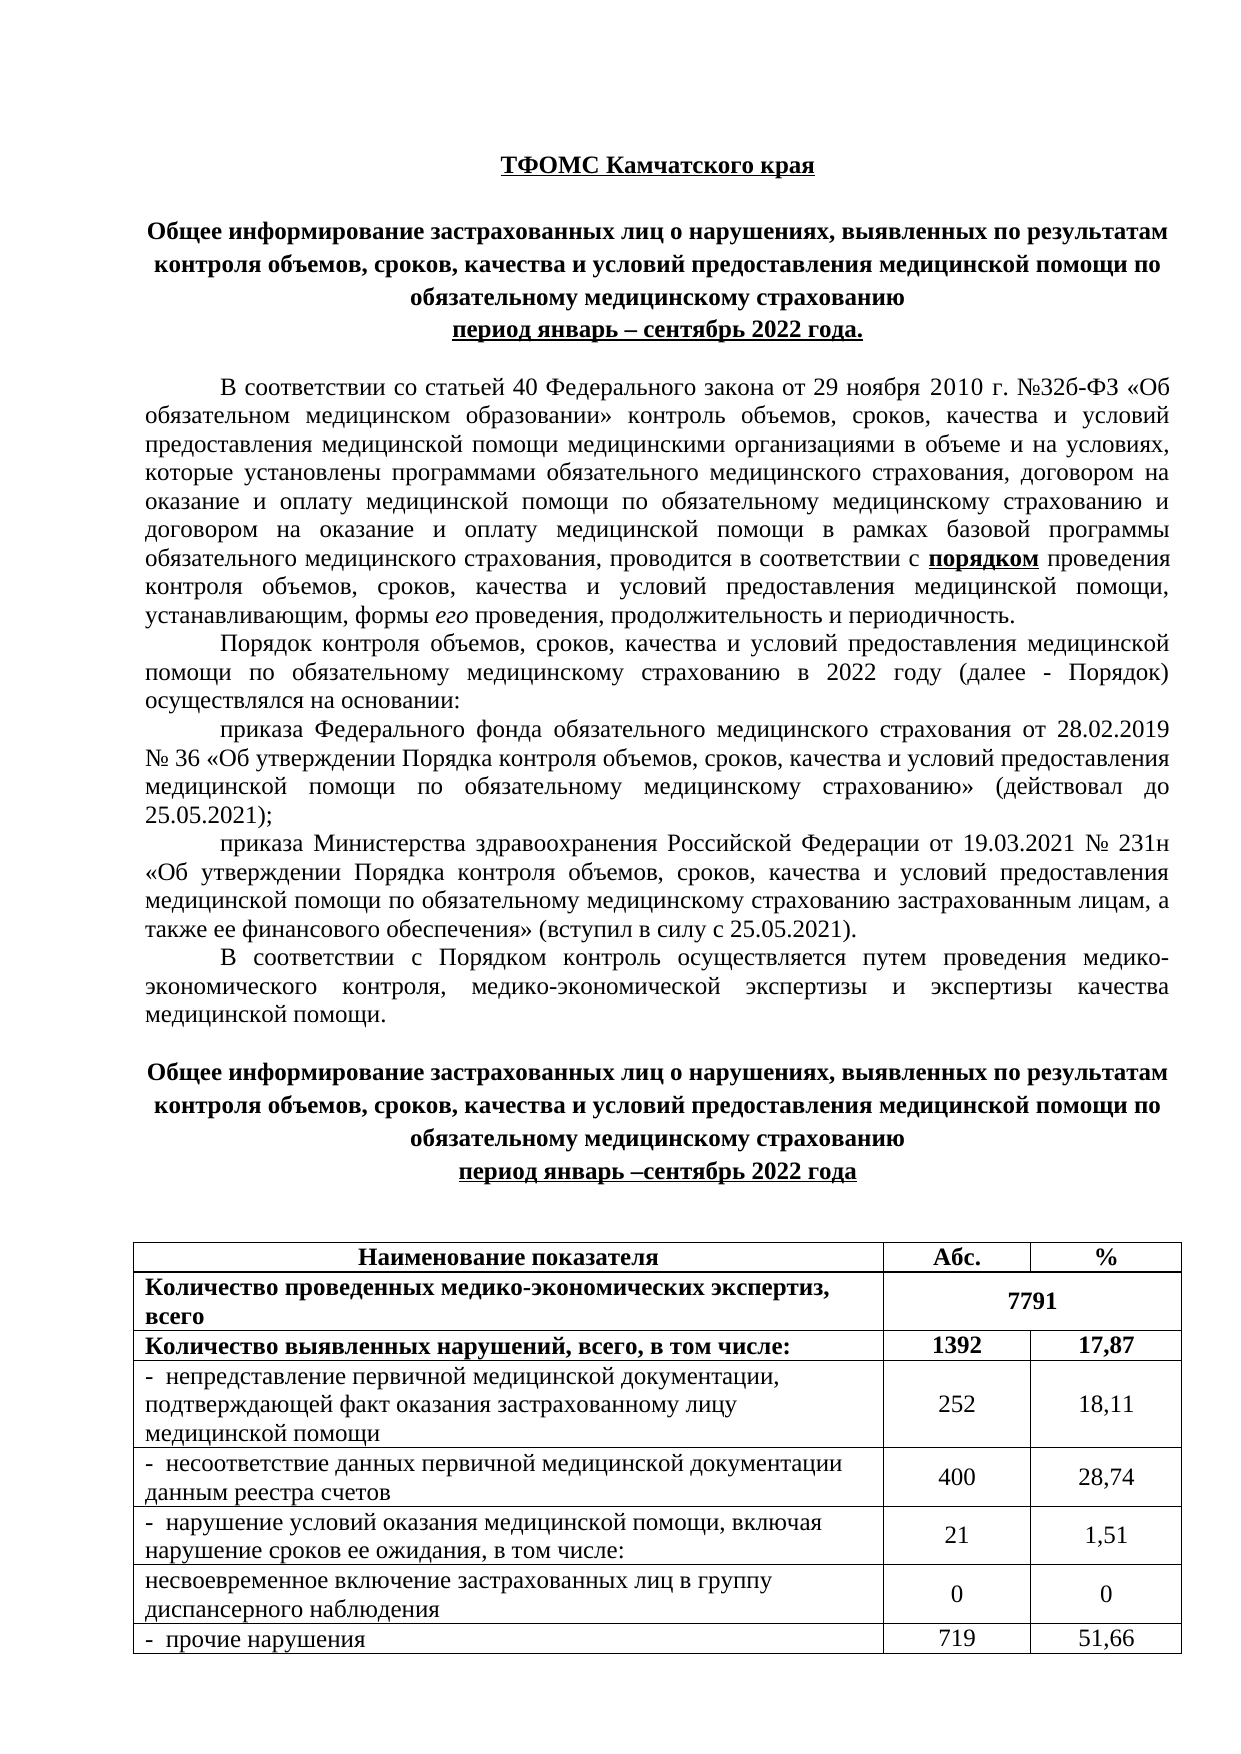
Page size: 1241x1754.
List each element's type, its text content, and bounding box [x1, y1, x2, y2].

table_header % [1031, 1243, 1181, 1271]
table_cell 21 [884, 1507, 1030, 1564]
text период январь –сентябрь 2022 года [145, 1156, 1170, 1185]
table_cell Количество проведенных медико-экономических экспертиз, всего [134, 1273, 883, 1330]
text приказа Министерства здравоохранения Российской Федерации от 19.03.2021 № 231н «Об утверждении Порядка контроля объемов, сроков, качества и условий предоставления медицинской помощи по обязательному медицинскому страхованию застрахованным лицам, а также ее финансового обеспечения» (вступил в силу с 25.05.2021). [145, 829, 1170, 943]
table_cell 719 [884, 1624, 1030, 1652]
table_cell - несоответствие данных первичной медицинской документации данным реестра счетов [134, 1448, 883, 1506]
table_header Наименование показателя [134, 1243, 883, 1271]
text Общее информирование застрахованных лиц о нарушениях, выявленных по результатам контроля объемов, сроков, качества и условий предоставления медицинской помощи по обязательному медицинскому страхованию [145, 1057, 1170, 1152]
text период январь – сентябрь 2022 года. [145, 315, 1170, 344]
table_cell - прочие нарушения [134, 1624, 883, 1652]
text приказа Федерального фонда обязательного медицинского страхования от 28.02.2019 № 36 «Об утверждении Порядка контроля объемов, сроков, качества и условий предоставления медицинской помощи по обязательному медицинскому страхованию» (действовал до 25.05.2021); [145, 715, 1170, 829]
table_cell 1392 [884, 1331, 1030, 1360]
table_cell 1,51 [1031, 1507, 1181, 1564]
table_cell 252 [884, 1361, 1030, 1447]
table_cell - непредставление первичной медицинской документации, подтверждающей факт оказания застрахованному лицу медицинской помощи [134, 1361, 883, 1447]
text В соответствии с Порядком контроль осуществляется путем проведения медико-экономического контроля, медико-экономической экспертизы и экспертизы качества медицинской помощи. [145, 943, 1170, 1029]
table_cell 0 [884, 1565, 1030, 1623]
table_cell 28,74 [1031, 1448, 1181, 1506]
table_cell 17,87 [1031, 1331, 1181, 1360]
text ТФОМС Камчатского края [145, 150, 1170, 179]
table_cell 400 [884, 1448, 1030, 1506]
text Общее информирование застрахованных лиц о нарушениях, выявленных по результатам контроля объемов, сроков, качества и условий предоставления медицинской помощи по обязательному медицинскому страхованию [145, 216, 1170, 311]
table_cell 18,11 [1031, 1361, 1181, 1447]
table_cell 7791 [884, 1273, 1181, 1330]
table_cell 0 [1031, 1565, 1181, 1623]
table_header Абс. [884, 1243, 1030, 1271]
text Порядок контроля объемов, сроков, качества и условий предоставления медицинской помощи по обязательному медицинскому страхованию в 2022 году (далее - Порядок) осуществлялся на основании: [145, 629, 1170, 715]
table_cell - нарушение условий оказания медицинской помощи, включая нарушение сроков ее ожидания, в том числе: [134, 1507, 883, 1564]
table_cell несвоевременное включение застрахованных лиц в группу диспансерного наблюдения [134, 1565, 883, 1623]
table_cell Количество выявленных нарушений, всего, в том числе: [134, 1331, 883, 1360]
table_cell 51,66 [1031, 1624, 1181, 1652]
text В соответствии со статьей 40 Федерального закона от 29 ноября 2010 г. №32б-ФЗ «Об обязательном медицинском образовании» контроль объемов, сроков, качества и условий предоставления медицинской помощи медицинскими организациями в объеме и на условиях, которые установлены программами обязательного медицинского страхования, договором на оказание и оплату медицинской помощи по обязательному медицинскому страхованию и договором на оказание и оплату медицинской помощи в рамках базовой программы обязательного медицинского страхования, проводится в соответствии с порядком проведения контроля объемов, сроков, качества и условий предоставления медицинской помощи, устанавливающим, формы его проведения, продолжительность и периодичность. [145, 372, 1170, 629]
